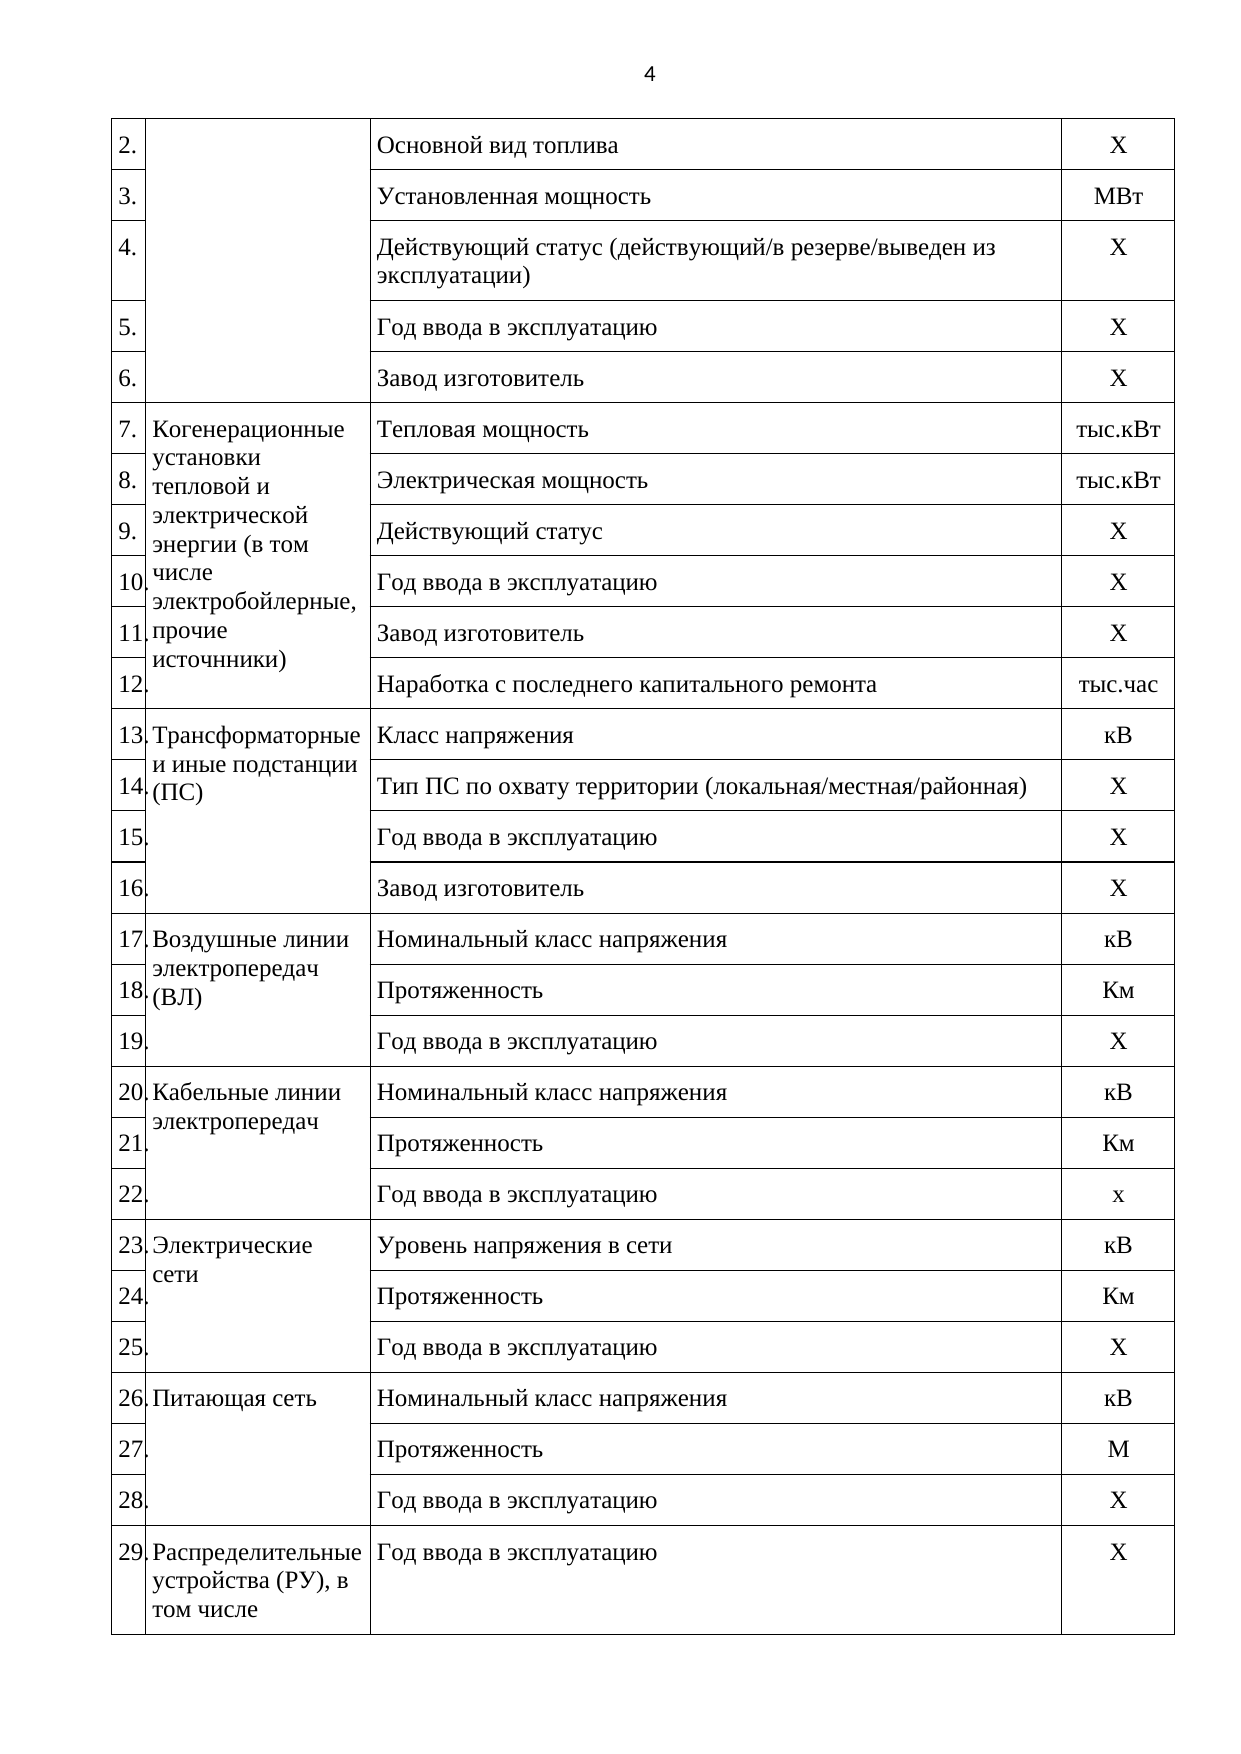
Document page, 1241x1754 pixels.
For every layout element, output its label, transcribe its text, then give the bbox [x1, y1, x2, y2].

table_cell Основной вид топлива [371, 119, 1061, 169]
table_cell М [1062, 1424, 1174, 1474]
table_cell [112, 119, 145, 169]
table_cell Номинальный класс напряжения [371, 914, 1061, 963]
table_cell Х [1062, 1526, 1174, 1633]
table_cell Электрическая мощность [371, 454, 1061, 504]
table_cell Воздушные линии электропередач (ВЛ) [146, 914, 370, 1066]
table_cell Класс напряжения [371, 709, 1061, 759]
table_cell [112, 709, 145, 759]
table_cell Км [1062, 965, 1174, 1014]
table_cell [112, 1322, 145, 1372]
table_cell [146, 1526, 370, 1633]
table_cell Х [1062, 863, 1174, 912]
table_cell Когенерационные установки тепловой и электрической энергии (в том числе электробойлерные, прочие источнники) [146, 403, 370, 708]
table_cell кВ [1062, 709, 1174, 759]
table_cell [112, 1271, 145, 1321]
table_cell Установленная мощность [371, 170, 1061, 220]
table_cell [112, 1475, 145, 1525]
table_cell Завод изготовитель [371, 607, 1061, 657]
table_cell [112, 352, 145, 402]
table_cell Х [1062, 811, 1174, 861]
table_cell Тепловая мощность [371, 403, 1061, 453]
table_cell Трансформаторные и иные подстанции (ПС) [146, 709, 370, 912]
table_cell [112, 301, 145, 351]
table_cell Х [1062, 1016, 1174, 1066]
table_cell Протяженность [371, 1118, 1061, 1168]
table_cell Год ввода в эксплуатацию [371, 1169, 1061, 1219]
table_cell Завод изготовитель [371, 352, 1061, 402]
table_cell [112, 1373, 145, 1423]
table_cell [112, 1067, 145, 1117]
table_cell Протяженность [371, 965, 1061, 1014]
table_cell Кабельные линии электропередач [146, 1067, 370, 1219]
table_cell [112, 1220, 145, 1270]
table_cell Х [1062, 1322, 1174, 1372]
table_cell тыс.кВт [1062, 454, 1174, 504]
table_cell Х [1062, 505, 1174, 555]
table_cell Номинальный класс напряжения [371, 1373, 1061, 1423]
table_cell Х [1062, 301, 1174, 351]
table_cell тыс.кВт [1062, 403, 1174, 453]
table_cell [112, 607, 145, 657]
table_cell Х [1062, 1475, 1174, 1525]
table_cell Год ввода в эксплуатацию [371, 556, 1061, 606]
table_cell Действующий статус [371, 505, 1061, 555]
table_cell Год ввода в эксплуатацию [371, 1322, 1061, 1372]
table_cell [112, 914, 145, 963]
table_cell Год ввода в эксплуатацию [371, 1475, 1061, 1525]
table_cell Год ввода в эксплуатацию [371, 301, 1061, 351]
table_cell Км [1062, 1271, 1174, 1321]
table_cell кВ [1062, 1067, 1174, 1117]
table_cell Питающая сеть [146, 1373, 370, 1525]
table_cell [112, 811, 145, 861]
table_cell х [1062, 1169, 1174, 1219]
table_cell [112, 760, 145, 810]
table_cell Завод изготовитель [371, 863, 1061, 912]
table_cell Уровень напряжения в сети [371, 1220, 1061, 1270]
table_cell [112, 170, 145, 220]
table_cell Км [1062, 1118, 1174, 1168]
table_cell Х [1062, 119, 1174, 169]
table_cell [112, 1526, 145, 1633]
table_cell Электрические сети [146, 1220, 370, 1372]
table_cell [112, 1016, 145, 1066]
table_cell Год ввода в эксплуатацию [371, 1016, 1061, 1066]
table_cell Наработка с последнего капитального ремонта [371, 658, 1061, 708]
table_cell Протяженность [371, 1424, 1061, 1474]
table_cell Х [1062, 556, 1174, 606]
table_cell Год ввода в эксплуатацию [371, 811, 1061, 861]
table_cell Протяженность [371, 1271, 1061, 1321]
table_cell Х [1062, 760, 1174, 810]
table_cell [112, 221, 145, 300]
table_cell [112, 1169, 145, 1219]
table_cell [112, 1118, 145, 1168]
table_cell кВ [1062, 914, 1174, 963]
table_cell [112, 658, 145, 708]
table_cell кВ [1062, 1220, 1174, 1270]
table_cell Действующий статус (действующий/в резерве/выведен из эксплуатации) [371, 221, 1061, 300]
table_cell Х [1062, 352, 1174, 402]
table_cell [112, 1424, 145, 1474]
table_cell [112, 863, 145, 912]
table_cell кВ [1062, 1373, 1174, 1423]
table_cell МВт [1062, 170, 1174, 220]
table_cell [112, 965, 145, 1014]
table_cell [146, 119, 370, 402]
table_cell [112, 403, 145, 453]
table_cell [112, 556, 145, 606]
table_cell тыс.час [1062, 658, 1174, 708]
table_cell [112, 505, 145, 555]
table_cell Х [1062, 607, 1174, 657]
table_cell [112, 454, 145, 504]
table_cell Х [1062, 221, 1174, 300]
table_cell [371, 1526, 1061, 1633]
table_cell Номинальный класс напряжения [371, 1067, 1061, 1117]
table_cell Тип ПС по охвату территории (локальная/местная/районная) [371, 760, 1061, 810]
